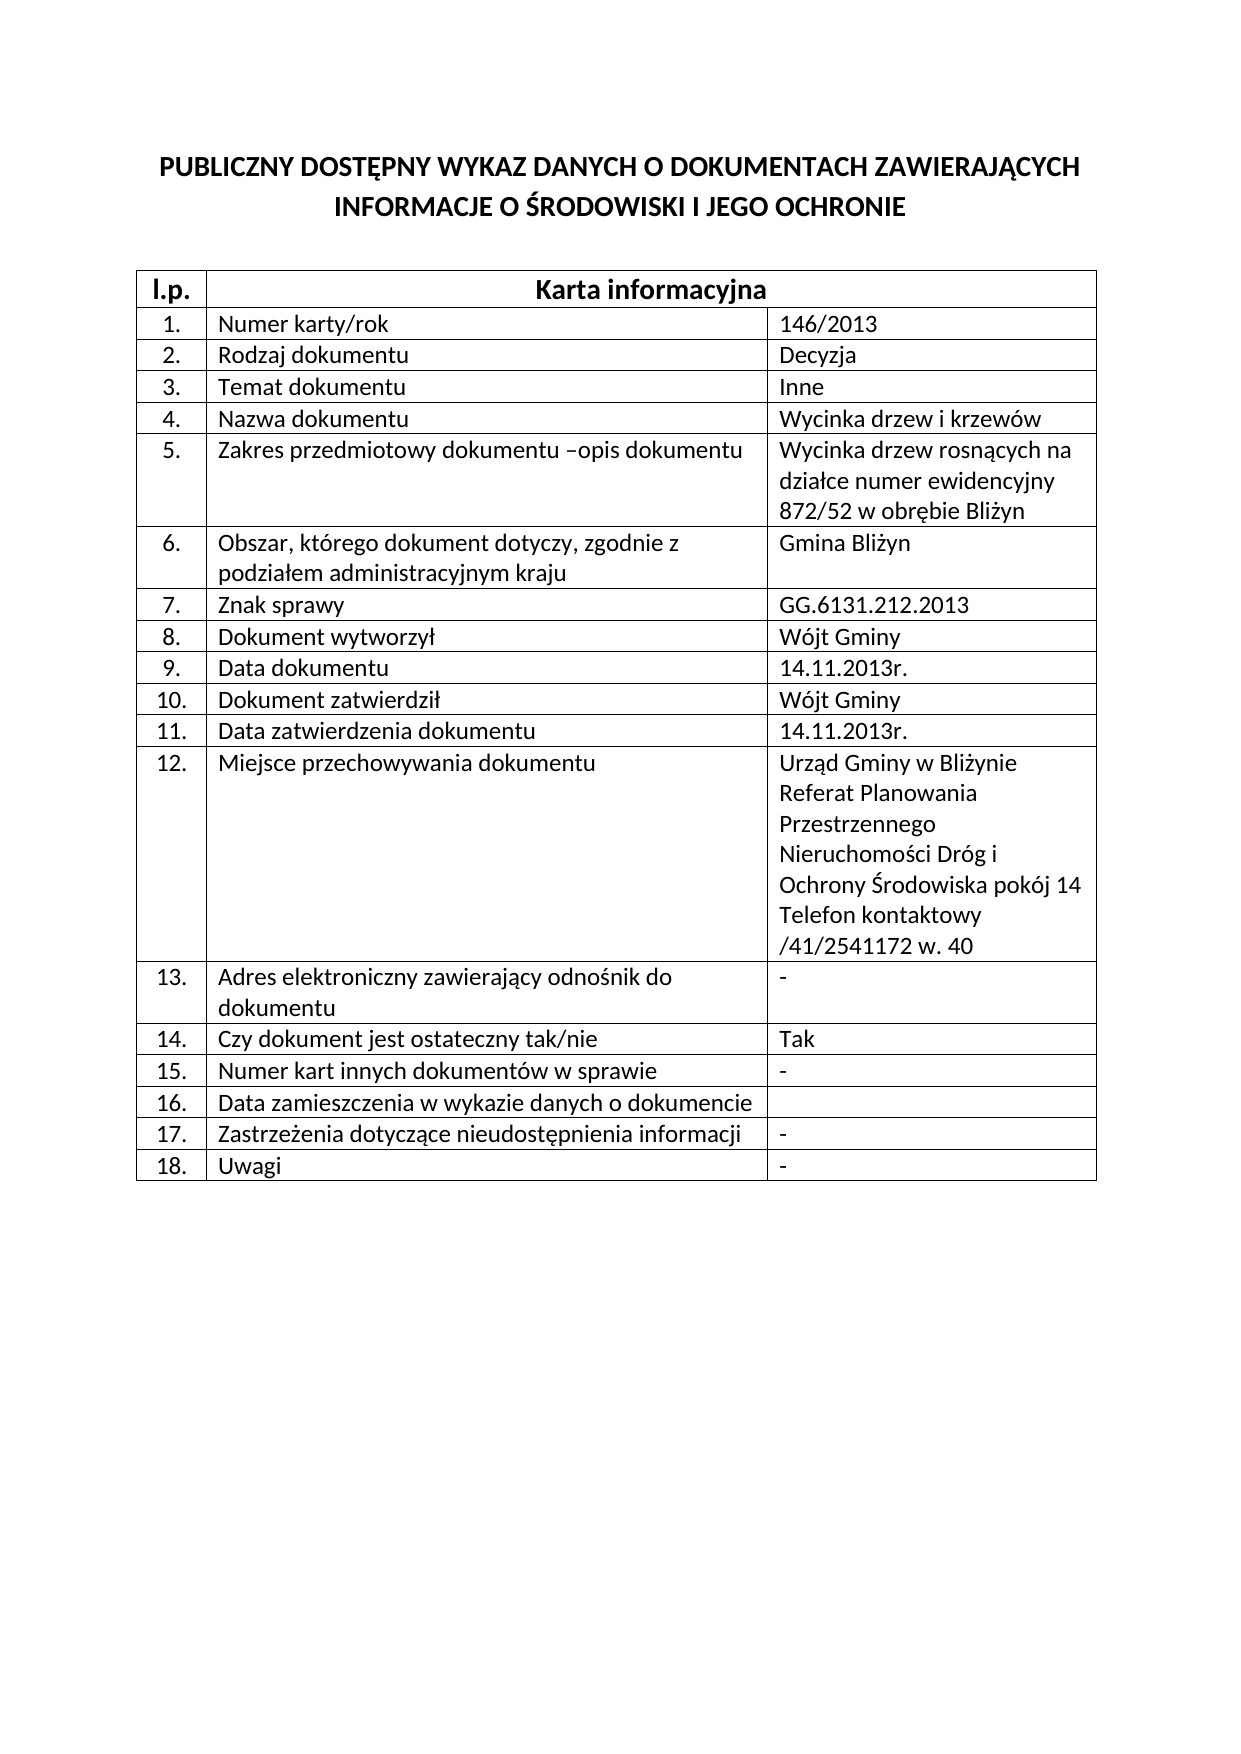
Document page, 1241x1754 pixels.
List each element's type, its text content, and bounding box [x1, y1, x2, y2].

table_cell 18. [137, 1150, 206, 1180]
table_cell - [768, 962, 1096, 1023]
text PUBLICZNY DOSTĘPNY WYKAZ DANYCH O DOKUMENTACH ZAWIERAJĄCYCH INFORMACJE O ŚRODOWISKI I JEGO OCHRONIE [148, 148, 1093, 224]
table_cell - [768, 1055, 1096, 1086]
table_cell Znak sprawy [207, 589, 767, 619]
table_header l.p. [137, 271, 206, 307]
table_cell Zastrzeżenia dotyczące nieudostępnienia informacji [207, 1118, 767, 1149]
table_cell 5. [137, 434, 206, 526]
table_cell Numer kart innych dokumentów w sprawie [207, 1055, 767, 1086]
table_cell Rodzaj dokumentu [207, 340, 767, 370]
table_cell Uwagi [207, 1150, 767, 1180]
table_header Karta informacyjna [207, 271, 1096, 307]
table_cell - [768, 1118, 1096, 1149]
table_cell Data dokumentu [207, 652, 767, 683]
table_cell - [768, 1150, 1096, 1180]
table_cell Tak [768, 1024, 1096, 1054]
table_cell Wójt Gminy [768, 684, 1096, 714]
table_cell 2. [137, 340, 206, 370]
table_cell Data zamieszczenia w wykazie danych o dokumencie [207, 1087, 767, 1117]
table_cell 7. [137, 589, 206, 619]
table_cell Czy dokument jest ostateczny tak/nie [207, 1024, 767, 1054]
table_cell 3. [137, 371, 206, 402]
table_cell Numer karty/rok [207, 308, 767, 339]
table_cell 15. [137, 1055, 206, 1086]
table_cell Urząd Gminy w Bliżynie Referat Planowania Przestrzennego Nieruchomości Dróg i Ochrony Środowiska pokój 14 Telefon kontaktowy /41/2541172 w. 40 [768, 747, 1096, 961]
table_cell Dokument wytworzył [207, 621, 767, 651]
table_cell 10. [137, 684, 206, 714]
table_cell 8. [137, 621, 206, 651]
table_cell Adres elektroniczny zawierający odnośnik do dokumentu [207, 962, 767, 1023]
table_cell 1. [137, 308, 206, 339]
table_cell 4. [137, 403, 206, 433]
table_cell Obszar, którego dokument dotyczy, zgodnie z podziałem administracyjnym kraju [207, 527, 767, 588]
table_cell 13. [137, 962, 206, 1023]
table_cell 14.11.2013r. [768, 715, 1096, 746]
table_cell Dokument zatwierdził [207, 684, 767, 714]
table_cell Inne [768, 371, 1096, 402]
table_cell Wycinka drzew i krzewów [768, 403, 1096, 433]
table_cell Decyzja [768, 340, 1096, 370]
table_cell Nazwa dokumentu [207, 403, 767, 433]
table_cell 14.11.2013r. [768, 652, 1096, 683]
table_cell 12. [137, 747, 206, 961]
table_cell Zakres przedmiotowy dokumentu –opis dokumentu [207, 434, 767, 526]
table_cell GG.6131.212.2013 [768, 589, 1096, 619]
table_cell 17. [137, 1118, 206, 1149]
table_cell Wycinka drzew rosnących na działce numer ewidencyjny 872/52 w obrębie Bliżyn [768, 434, 1096, 526]
table_cell 9. [137, 652, 206, 683]
table_cell Gmina Bliżyn [768, 527, 1096, 588]
table_cell Wójt Gminy [768, 621, 1096, 651]
table_cell Miejsce przechowywania dokumentu [207, 747, 767, 961]
table_cell Temat dokumentu [207, 371, 767, 402]
table_cell 11. [137, 715, 206, 746]
table_cell 16. [137, 1087, 206, 1117]
table_cell Data zatwierdzenia dokumentu [207, 715, 767, 746]
table_cell 14. [137, 1024, 206, 1054]
table_cell [768, 1087, 1096, 1117]
table_cell 146/2013 [768, 308, 1096, 339]
table_cell 6. [137, 527, 206, 588]
